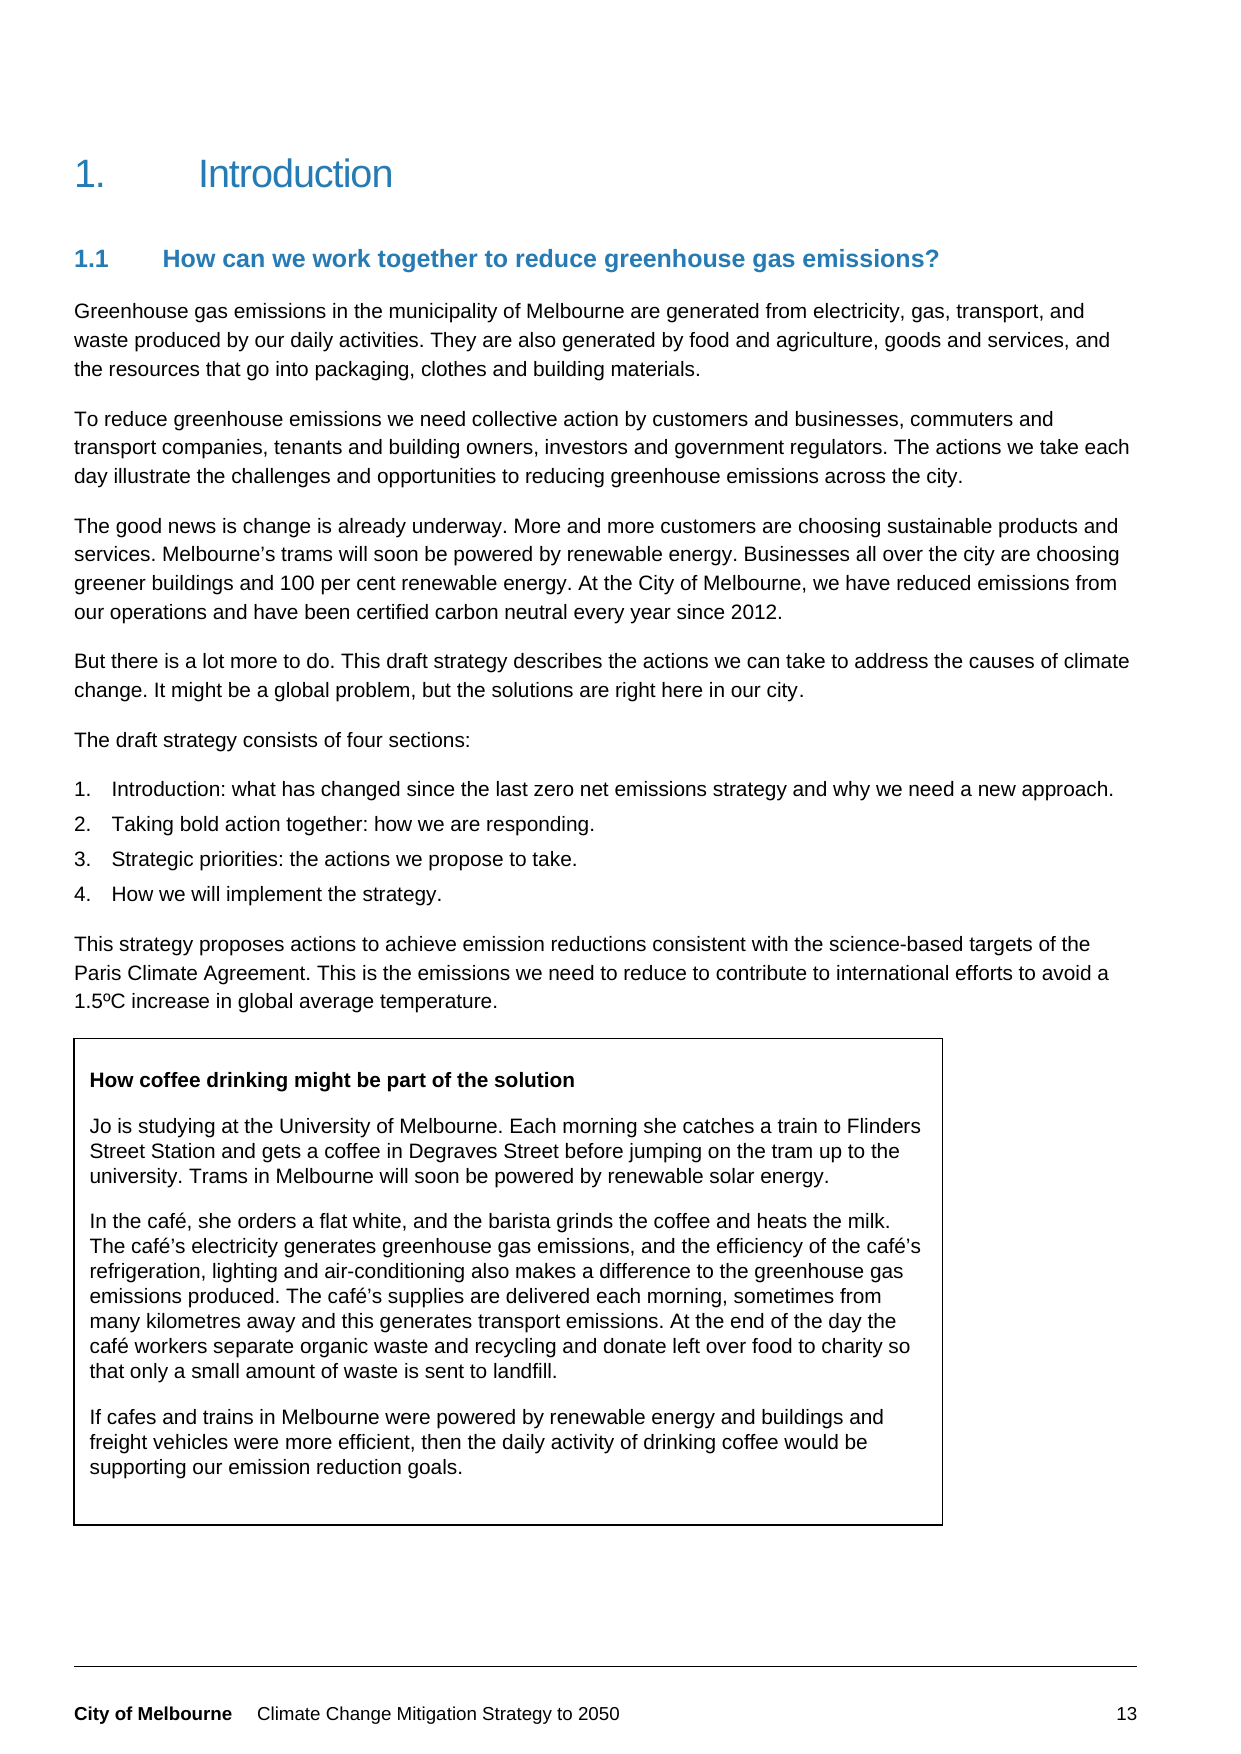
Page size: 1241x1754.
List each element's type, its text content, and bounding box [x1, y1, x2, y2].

list Strategic priorities: the actions we propose to take. [74, 847, 1137, 871]
text But there is a lot more to do. This draft strategy describes the actions we can take to address the causes of climate change. It might be a global problem, but the solutions are right here in our city. [74, 649, 1137, 702]
text This strategy proposes actions to achieve emission reductions consistent with the science-based targets of the Paris Climate Agreement. This is the emissions we need to reduce to contribute to international efforts to avoid a 1.5ºC increase in global average temperature. [74, 932, 1137, 1013]
text The good news is change is already underway. More and more customers are choosing sustainable products and services. Melbourne’s trams will soon be powered by renewable energy. Businesses all over the city are choosing greener buildings and 100 per cent renewable energy. At the City of Melbourne, we have reduced emissions from our operations and have been certified carbon neutral every year since 2012. [74, 513, 1137, 624]
subtitle How can we work together to reduce greenhouse gas emissions? [74, 244, 1137, 273]
text The draft strategy consists of four sections: [74, 728, 1137, 752]
subtitle Introduction [74, 150, 1137, 196]
list How we will implement the strategy. [74, 882, 1137, 906]
list Taking bold action together: how we are responding. [74, 812, 1137, 836]
list Introduction: what has changed since the last zero net emissions strategy and why we need a new approach. [74, 777, 1137, 801]
text Greenhouse gas emissions in the municipality of Melbourne are generated from electricity, gas, transport, and waste produced by our daily activities. They are also generated by food and agriculture, goods and services, and the resources that go into packaging, clothes and building materials. [74, 299, 1137, 381]
text To reduce greenhouse emissions we need collective action by customers and businesses, commuters and transport companies, tenants and building owners, investors and government regulators. The actions we take each day illustrate the challenges and opportunities to reducing greenhouse emissions across the city. [74, 406, 1137, 488]
